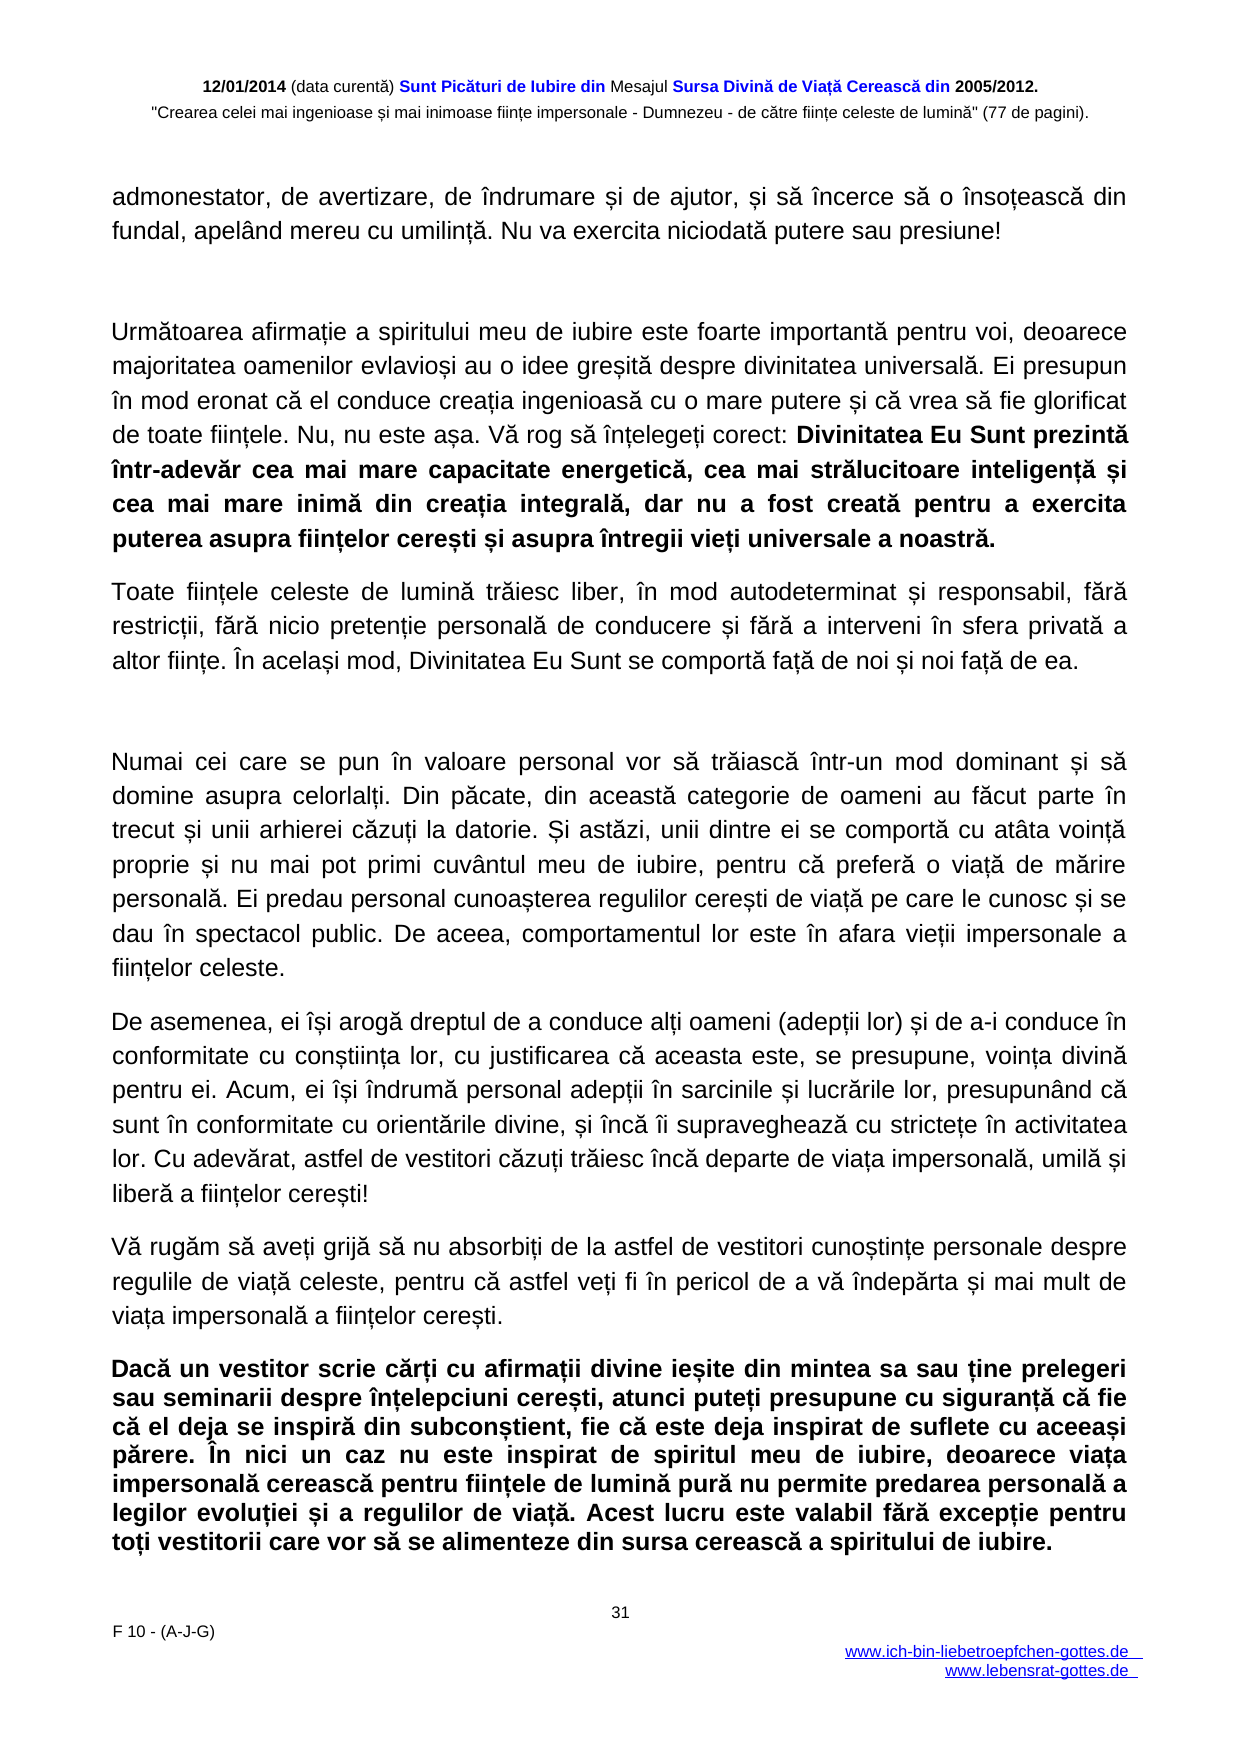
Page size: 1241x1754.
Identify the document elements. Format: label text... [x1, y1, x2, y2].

text Toate ființele celeste de lumină trăiesc liber, în mod autodeterminat și responsabil, fără restricții, fără nicio pretenție personală de conducere și fără a interveni în sfera privată a altor ființe. În același mod, Divinitatea Eu Sunt se comportă față de noi și noi față de ea. [111, 577, 1128, 674]
text Numai cei care se pun în valoare personal vor să trăiască într-un mod dominant și să domine asupra celorlalți. Din păcate, din această categorie de oameni au făcut parte în trecut și unii arhierei căzuți la datorie. Și astăzi, unii dintre ei se comportă cu atâta voință proprie și nu mai pot primi cuvântul meu de iubire, pentru că preferă o viață de mărire personală. Ei predau personal cunoașterea regulilor cerești de viață pe care le cunosc și se dau în spectacol public. De aceea, comportamentul lor este în afara vieții impersonale a ființelor celeste. [111, 747, 1128, 982]
text Vă rugăm să aveți grijă să nu absorbiți de la astfel de vestitori cunoștințe personale despre regulile de viață celeste, pentru că astfel veți fi în pericol de a vă îndepărta și mai mult de viața impersonală a ființelor cerești. [111, 1232, 1128, 1330]
text Următoarea afirmație a spiritului meu de iubire este foarte importantă pentru voi, deoarece majoritatea oamenilor evlavioși au o idee greșită despre divinitatea universală. Ei presupun în mod eronat că el conduce creația ingenioasă cu o mare putere și că vrea să fie glorificat de toate ființele. Nu, nu este așa. Vă rog să înțelegeți corect: Divinitatea Eu Sunt prezintă într-adevăr cea mai mare capacitate energetică, cea mai strălucitoare inteligență și cea mai mare inimă din creația integrală, dar nu a fost creată pentru a exercita puterea asupra ființelor cerești și asupra întregii vieți universale a noastră. [111, 317, 1128, 552]
text Dacă un vestitor scrie cărți cu afirmații divine ieșite din mintea sa sau ține prelegeri sau seminarii despre înțelepciuni cerești, atunci puteți presupune cu siguranță că fie că el deja se inspiră din subconștient, fie că este deja inspirat de suflete cu aceeași părere. În nici un caz nu este inspirat de spiritul meu de iubire, deoarece viața impersonală cerească pentru ființele de lumină pură nu permite predarea personală a legilor evoluției și a regulilor de viață. Acest lucru este valabil fără excepție pentru toți vestitorii care vor să se alimenteze din sursa cerească a spiritului de iubire. [111, 1354, 1128, 1555]
text De asemenea, ei își arogă dreptul de a conduce alți oameni (adepții lor) și de a-i conduce în conformitate cu conștiința lor, cu justificarea că aceasta este, se presupune, voința divină pentru ei. Acum, ei își îndrumă personal adepții în sarcinile și lucrările lor, presupunând că sunt în conformitate cu orientările divine, și încă îi supraveghează cu strictețe în activitatea lor. Cu adevărat, astfel de vestitori căzuți trăiesc încă departe de viața impersonală, umilă și liberă a ființelor cerești! [111, 1007, 1128, 1208]
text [111, 182, 1128, 245]
